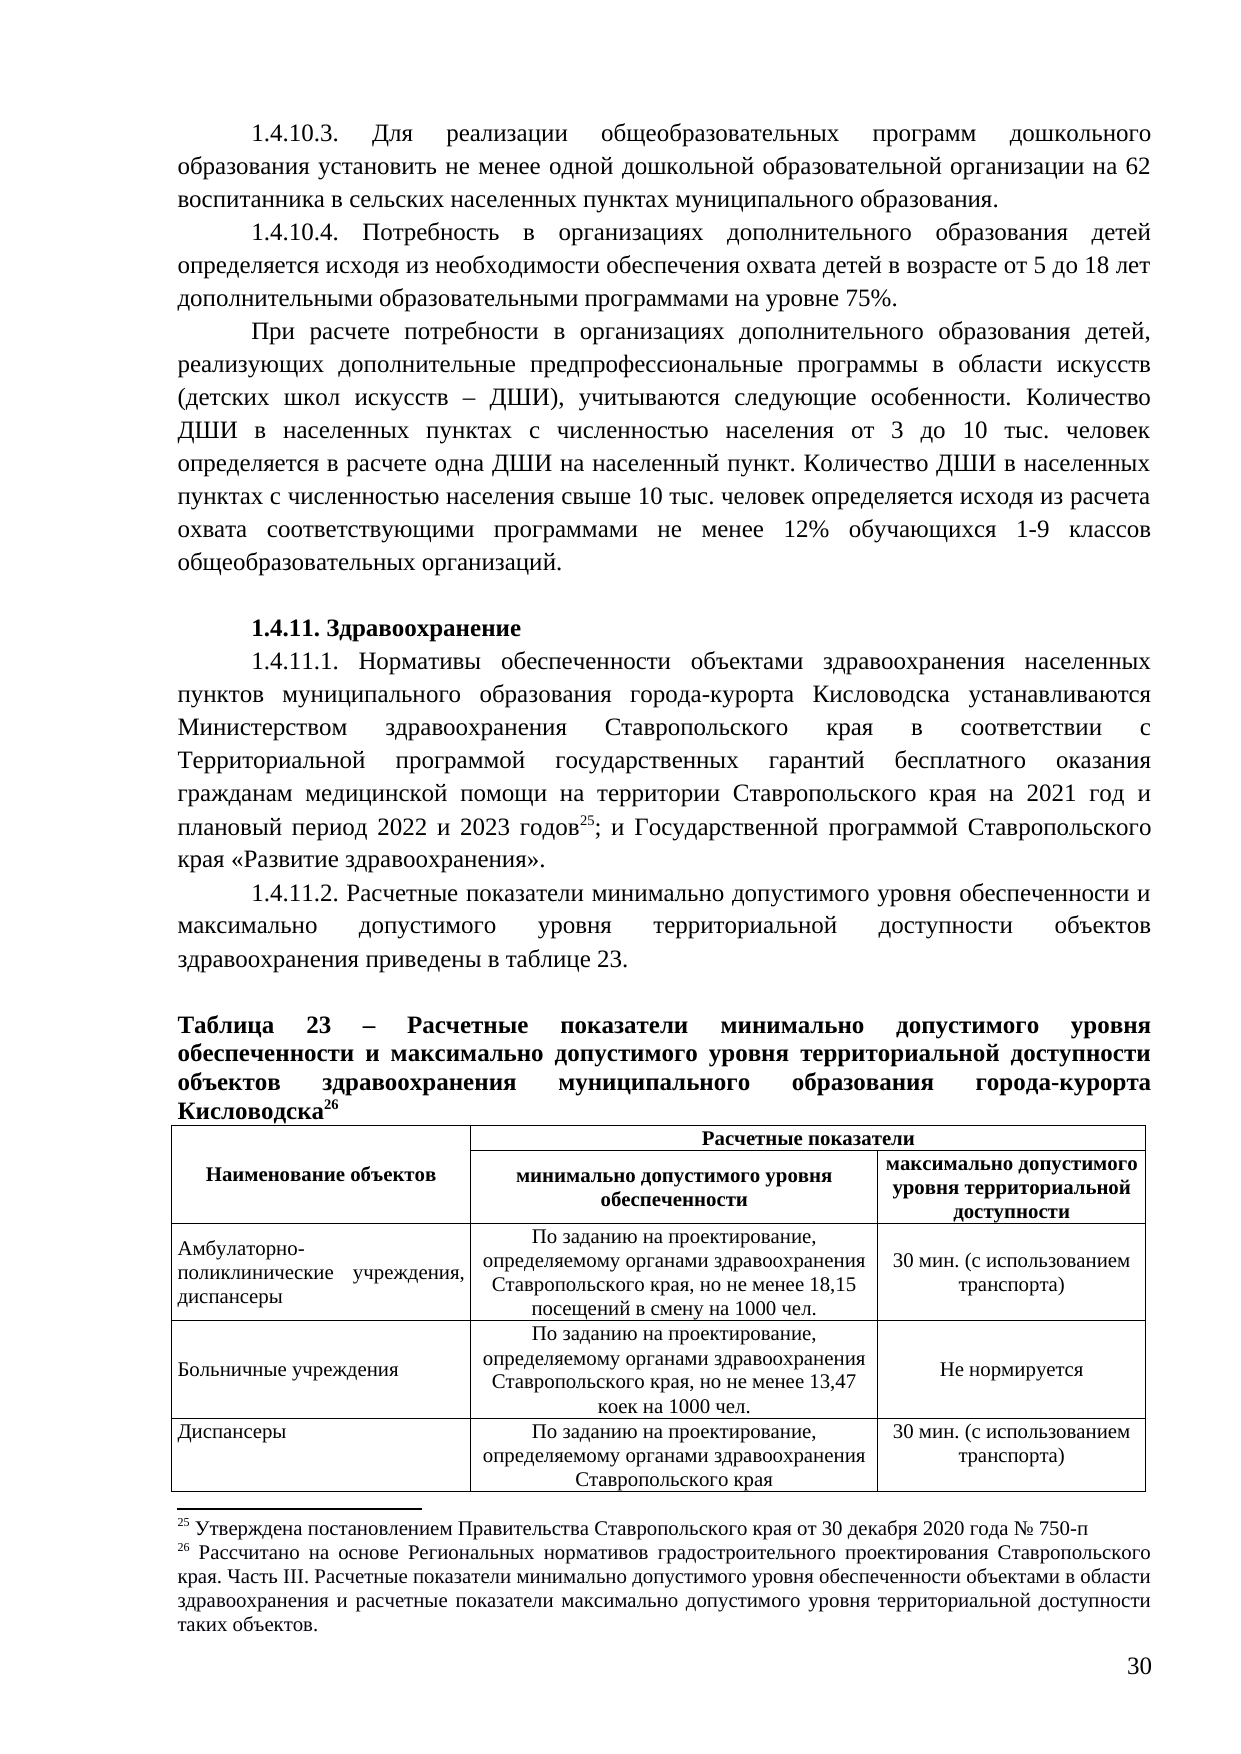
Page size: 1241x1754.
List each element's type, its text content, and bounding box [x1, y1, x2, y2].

text 1.4.11.1. Нормативы обеспеченности объектами здравоохранения населенных пунктов муниципального образования города-курорта Кисловодска устанавливаются Министерством здравоохранения Ставропольского края в соответствии с Территориальной программой государственных гарантий бесплатного оказания гражданам медицинской помощи на территории Ставропольского края на 2021 год и плановый период 2022 и 2023 годов; и Государственной программой Ставропольского края «Развитие здравоохранения». [177, 646, 1152, 873]
table_cell Не нормируется [878, 1321, 1145, 1418]
table_header Наименование объектов [172, 1126, 470, 1223]
table_cell Диспансеры [172, 1419, 470, 1491]
text 1.4.10.3. Для реализации общеобразовательных программ дошкольного образования установить не менее одной дошкольной образовательной организации на 62 воспитанника в сельских населенных пунктах муниципального образования. [177, 118, 1152, 213]
table_cell минимально допустимого уровня обеспеченности [471, 1151, 877, 1223]
table_header Расчетные показатели [471, 1126, 1145, 1150]
text 1.4.11.2. Расчетные показатели минимально допустимого уровня обеспеченности и максимально допустимого уровня территориальной доступности объектов здравоохранения приведены в таблице 23. [177, 878, 1152, 972]
text 1.4.11. Здравоохранение [177, 613, 1152, 642]
table_cell Амбулаторно- поликлинические учреждения, диспансеры [172, 1224, 470, 1320]
table_cell По заданию на проектирование, определяемому органами здравоохранения Ставропольского края, но не менее 18,15 посещений в смену на 1000 чел. [471, 1224, 877, 1320]
table_cell По заданию на проектирование, определяемому органами здравоохранения Ставропольского края, но не менее 13,47 коек на 1000 чел. [471, 1321, 877, 1418]
text При расчете потребности в организациях дополнительного образования детей, реализующих дополнительные предпрофессиональные программы в области искусств (детских школ искусств – ДШИ), учитываются следующие особенности. Количество ДШИ в населенных пунктах с численностью населения от 3 до 10 тыс. человек определяется в расчете одна ДШИ на населенный пункт. Количество ДШИ в населенных пунктах с численностью населения свыше 10 тыс. человек определяется исходя из расчета охвата соответствующими программами не менее 12% обучающихся 1-9 классов общеобразовательных организаций. [177, 316, 1152, 576]
table_cell Больничные учреждения [172, 1321, 470, 1418]
text 1.4.10.4. Потребность в организациях дополнительного образования детей определяется исходя из необходимости обеспечения охвата детей в возрасте от 5 до 18 лет дополнительными образовательными программами на уровне 75%. [177, 217, 1152, 312]
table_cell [878, 1419, 1145, 1491]
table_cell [471, 1419, 877, 1491]
table_cell максимально допустимого уровня территориальной доступности [878, 1151, 1145, 1223]
table_cell 30 мин. (с использованием транспорта) [878, 1224, 1145, 1320]
